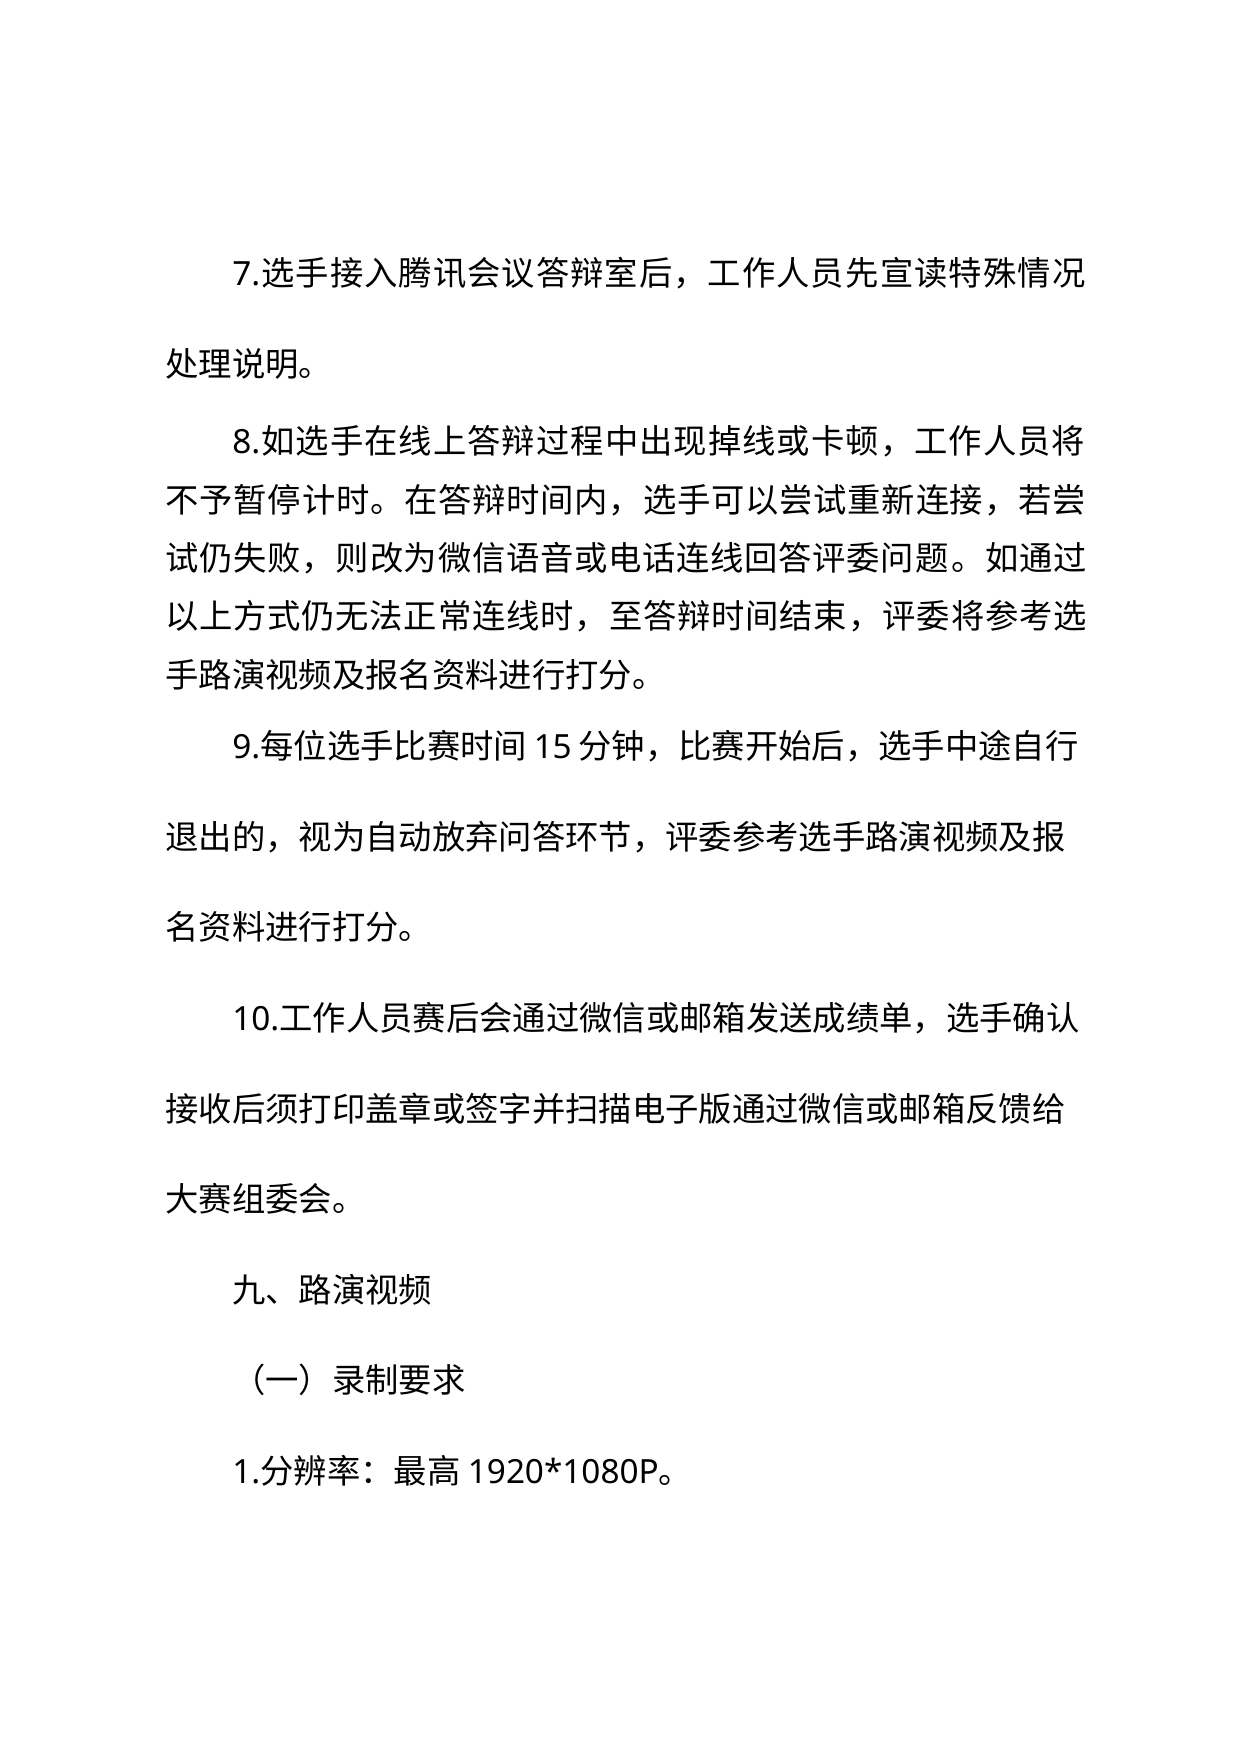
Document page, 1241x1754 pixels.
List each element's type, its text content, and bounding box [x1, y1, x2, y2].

text （一）录制要求 [165, 1333, 1087, 1424]
text 9.每位选手比赛时间15分钟，比赛开始后，选手中途自行退出的，视为自动放弃问答环节，评委参考选手路演视频及报名资料进行打分。 [165, 699, 1087, 971]
text 1.分辨率：最高 1920*1080P。 [165, 1424, 1087, 1514]
text 10.工作人员赛后会通过微信或邮箱发送成绩单，选手确认接收后须打印盖章或签字并扫描电子版通过微信或邮箱反馈给大赛组委会。 [165, 971, 1087, 1242]
text 8.如选手在线上答辩过程中出现掉线或卡顿，工作人员将不予暂停计时。在答辩时间内，选手可以尝试重新连接，若尝试仍失败，则改为微信语音或电话连线回答评委问题。如通过以上方式仍无法正常连线时，至答辩时间结束，评委将参考选手路演视频及报名资料进行打分。 [165, 407, 1087, 699]
text 7.选手接入腾讯会议答辩室后，工作人员先宣读特殊情况处理说明。 [165, 226, 1087, 407]
text 九、路演视频 [165, 1242, 1087, 1333]
